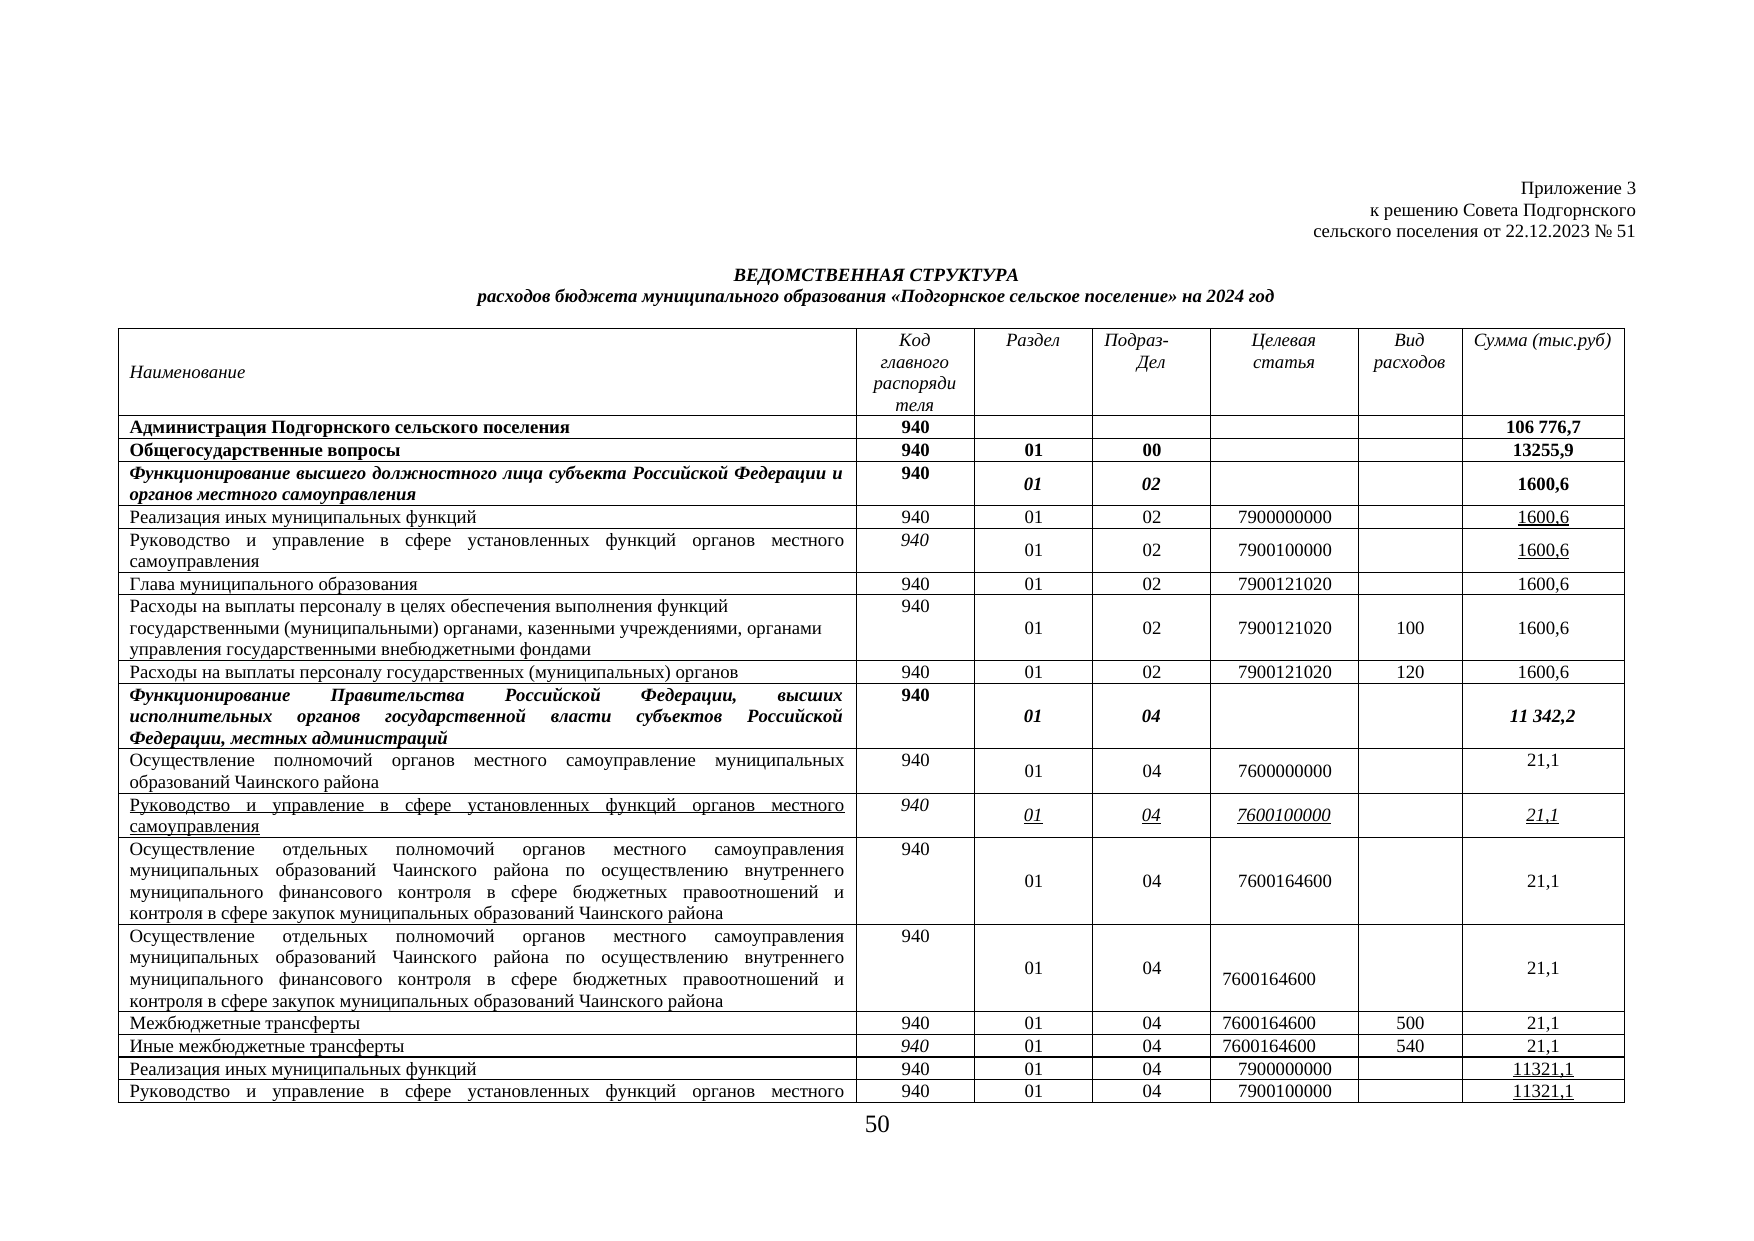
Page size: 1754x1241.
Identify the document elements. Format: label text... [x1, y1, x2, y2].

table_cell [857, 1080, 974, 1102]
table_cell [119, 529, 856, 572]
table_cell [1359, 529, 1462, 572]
text расходов бюджета муниципального образования «Подгорнское сельское поселение» на 2024 год [118, 285, 1636, 307]
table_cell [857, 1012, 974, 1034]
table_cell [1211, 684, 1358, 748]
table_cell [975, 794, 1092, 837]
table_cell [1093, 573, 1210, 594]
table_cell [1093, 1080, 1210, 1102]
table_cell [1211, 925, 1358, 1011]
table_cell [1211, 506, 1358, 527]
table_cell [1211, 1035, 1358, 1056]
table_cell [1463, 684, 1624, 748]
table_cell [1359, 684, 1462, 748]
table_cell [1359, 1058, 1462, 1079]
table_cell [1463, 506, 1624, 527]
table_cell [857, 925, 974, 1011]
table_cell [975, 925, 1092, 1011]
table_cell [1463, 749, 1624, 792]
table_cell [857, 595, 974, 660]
text сельского поселения от 22.12.2023 № 51 [118, 220, 1636, 242]
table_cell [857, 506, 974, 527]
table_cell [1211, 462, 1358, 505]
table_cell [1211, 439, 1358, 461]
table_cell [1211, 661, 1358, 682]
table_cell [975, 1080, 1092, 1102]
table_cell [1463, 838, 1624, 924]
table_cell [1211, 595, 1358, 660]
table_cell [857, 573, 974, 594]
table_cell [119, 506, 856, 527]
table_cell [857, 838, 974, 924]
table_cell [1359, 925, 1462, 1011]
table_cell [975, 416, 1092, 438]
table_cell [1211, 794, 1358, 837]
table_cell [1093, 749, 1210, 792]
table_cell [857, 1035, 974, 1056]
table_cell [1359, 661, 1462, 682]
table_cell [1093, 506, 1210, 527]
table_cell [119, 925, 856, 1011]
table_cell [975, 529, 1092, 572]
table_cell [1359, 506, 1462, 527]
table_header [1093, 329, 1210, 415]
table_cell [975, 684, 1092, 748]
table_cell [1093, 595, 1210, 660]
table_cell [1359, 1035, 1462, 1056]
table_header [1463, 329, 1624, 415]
text ВЕДОМСТВЕННАЯ СТРУКТУРА [118, 263, 1636, 285]
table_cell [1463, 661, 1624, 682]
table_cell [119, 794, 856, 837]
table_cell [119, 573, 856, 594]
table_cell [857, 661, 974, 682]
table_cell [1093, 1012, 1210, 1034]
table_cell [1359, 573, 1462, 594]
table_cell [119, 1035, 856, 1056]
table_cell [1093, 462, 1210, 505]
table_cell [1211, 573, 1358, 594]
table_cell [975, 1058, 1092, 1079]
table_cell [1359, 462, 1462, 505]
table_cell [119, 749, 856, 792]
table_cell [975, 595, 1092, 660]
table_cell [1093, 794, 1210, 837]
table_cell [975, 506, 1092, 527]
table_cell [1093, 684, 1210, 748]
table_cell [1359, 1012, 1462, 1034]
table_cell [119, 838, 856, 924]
text Приложение 3 [118, 177, 1636, 199]
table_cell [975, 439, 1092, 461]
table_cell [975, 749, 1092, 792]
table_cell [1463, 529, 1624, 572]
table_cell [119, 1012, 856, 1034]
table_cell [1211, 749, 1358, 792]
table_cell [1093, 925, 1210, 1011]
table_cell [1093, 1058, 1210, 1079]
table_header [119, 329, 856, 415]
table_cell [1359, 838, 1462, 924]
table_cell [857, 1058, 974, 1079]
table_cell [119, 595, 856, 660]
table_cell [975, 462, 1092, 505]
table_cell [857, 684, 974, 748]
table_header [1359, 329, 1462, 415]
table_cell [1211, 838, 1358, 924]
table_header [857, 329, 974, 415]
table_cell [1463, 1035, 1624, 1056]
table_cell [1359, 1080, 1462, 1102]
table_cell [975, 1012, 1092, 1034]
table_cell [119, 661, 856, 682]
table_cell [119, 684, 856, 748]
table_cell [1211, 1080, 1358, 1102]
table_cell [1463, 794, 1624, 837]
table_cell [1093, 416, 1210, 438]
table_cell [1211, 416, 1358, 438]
text к решению Совета Подгорнского [118, 199, 1636, 220]
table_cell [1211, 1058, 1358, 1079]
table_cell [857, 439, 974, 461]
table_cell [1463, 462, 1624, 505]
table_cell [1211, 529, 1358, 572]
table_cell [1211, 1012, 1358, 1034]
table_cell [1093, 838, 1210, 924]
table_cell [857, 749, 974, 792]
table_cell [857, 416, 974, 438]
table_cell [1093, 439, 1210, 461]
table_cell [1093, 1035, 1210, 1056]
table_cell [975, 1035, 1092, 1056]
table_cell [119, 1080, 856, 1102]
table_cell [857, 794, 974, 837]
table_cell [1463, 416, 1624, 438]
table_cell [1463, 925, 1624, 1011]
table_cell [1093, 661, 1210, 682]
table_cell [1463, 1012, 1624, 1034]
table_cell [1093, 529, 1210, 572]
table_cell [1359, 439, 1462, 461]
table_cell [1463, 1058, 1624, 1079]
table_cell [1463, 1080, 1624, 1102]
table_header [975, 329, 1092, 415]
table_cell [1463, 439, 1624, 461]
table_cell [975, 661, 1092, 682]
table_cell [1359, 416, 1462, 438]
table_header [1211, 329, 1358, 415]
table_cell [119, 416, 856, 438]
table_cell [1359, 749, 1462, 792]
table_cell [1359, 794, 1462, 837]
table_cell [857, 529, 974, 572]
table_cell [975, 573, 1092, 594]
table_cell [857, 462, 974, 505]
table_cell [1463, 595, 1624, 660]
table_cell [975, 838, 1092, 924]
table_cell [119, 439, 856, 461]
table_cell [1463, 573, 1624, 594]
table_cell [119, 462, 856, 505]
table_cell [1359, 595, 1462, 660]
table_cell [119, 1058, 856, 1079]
